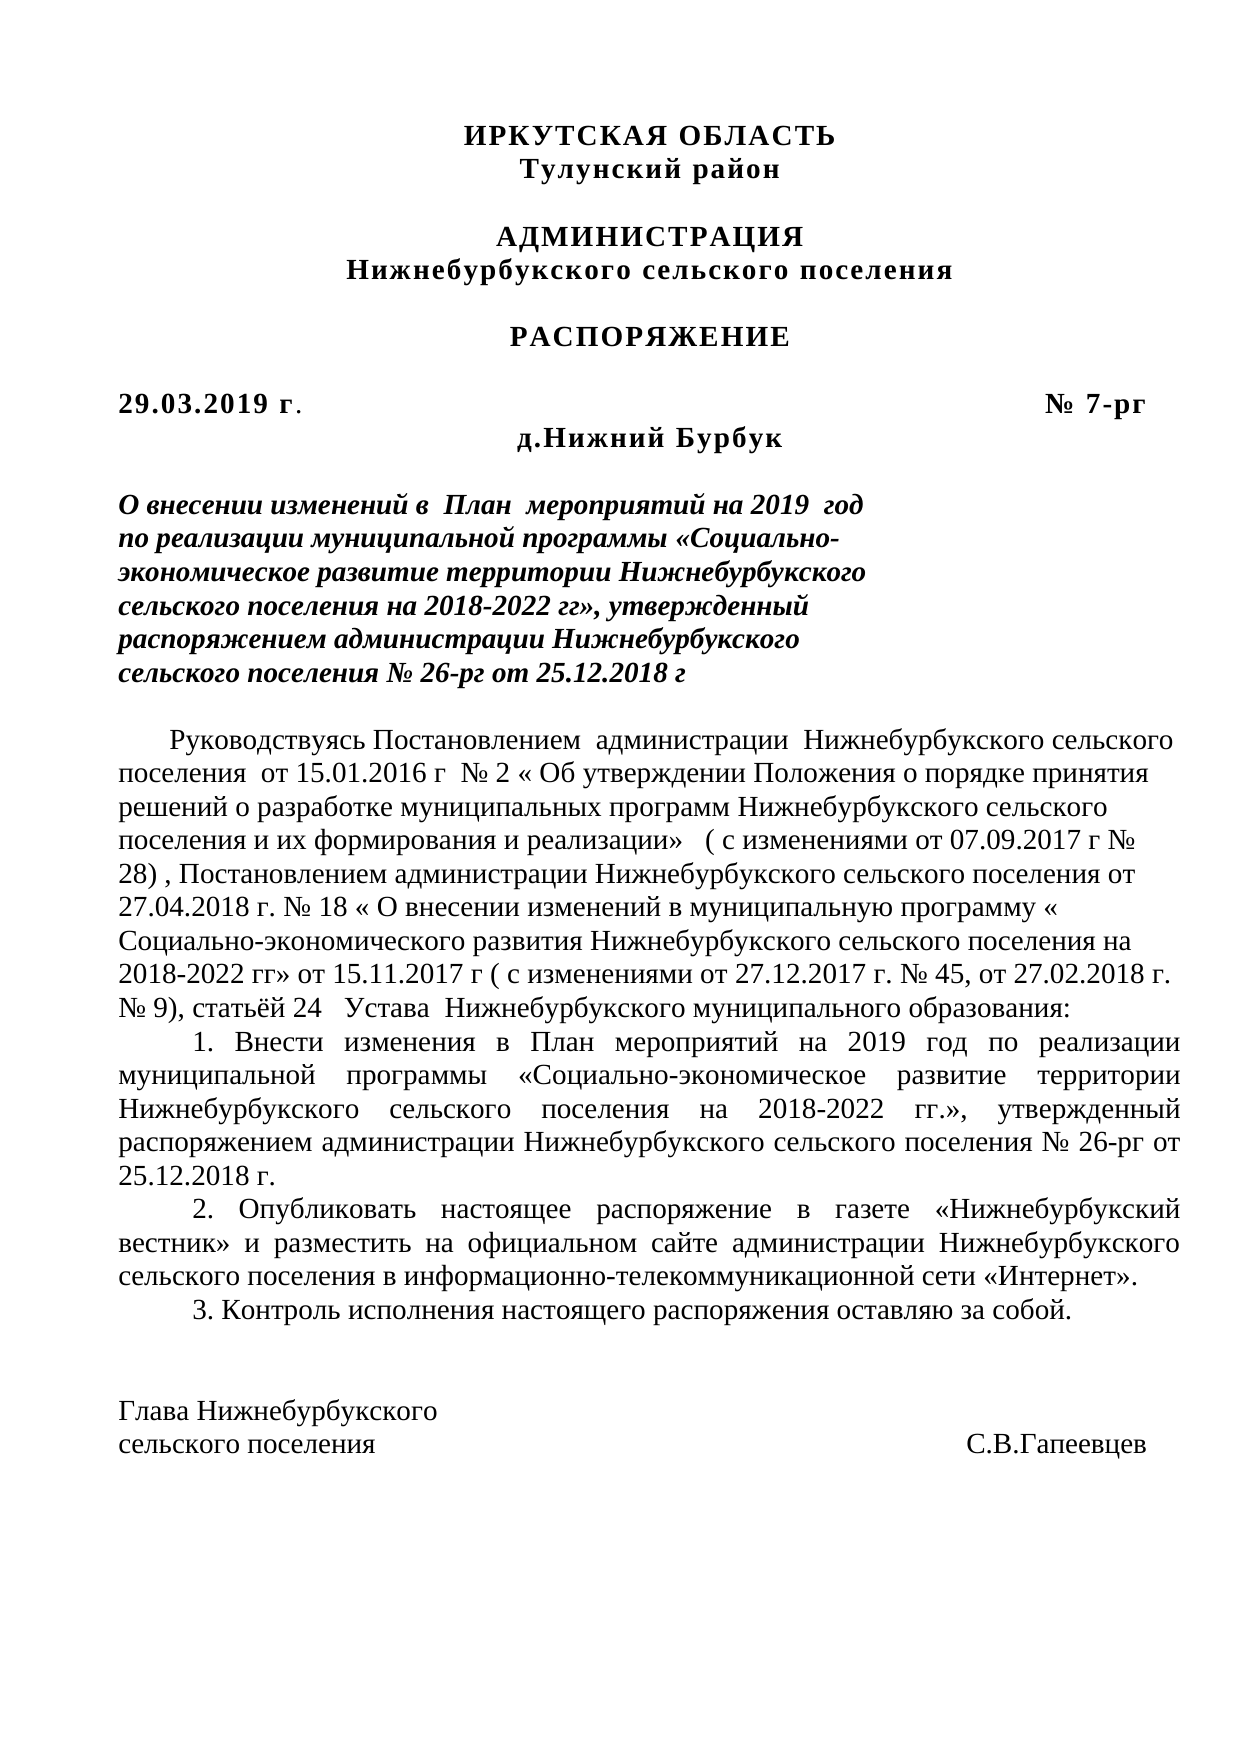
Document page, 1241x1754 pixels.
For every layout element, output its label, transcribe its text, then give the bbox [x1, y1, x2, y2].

text Руководствуясь Постановлением администрации Нижнебурбукского сельского поселения от 15.01.2016 г № 2 « Об утверждении Положения о порядке принятия решений о разработке муниципальных программ Нижнебурбукского сельского поселения и их формирования и реализации» ( с изменениями от 07.09.2017 г № 28) , Постановлением администрации Нижнебурбукского сельского поселения от 27.04.2018 г. № 18 « О внесении изменений в муниципальную программу « Социально-экономического развития Нижнебурбукского сельского поселения на 2018-2022 гг» от 15.11.2017 г ( с изменениями от 27.12.2017 г. № 45, от 27.02.2018 г.№ 9), статьёй 24 Устава Нижнебурбукского муниципального образования: [118, 722, 1181, 1024]
text Глава Нижнебурбукского [118, 1393, 1181, 1426]
text АДМИНИСТРАЦИЯ [118, 219, 1181, 252]
text 3. Контроль исполнения настоящего распоряжения оставляю за собой. [118, 1292, 1181, 1326]
text сельского поселения С.В.Гапеевцев [118, 1426, 1181, 1460]
text ИРКУТСКАЯ ОБЛАСТЬ [118, 118, 1181, 152]
text РАСПОРЯЖЕНИЕ [118, 319, 1181, 353]
text 1. Внести изменения в План мероприятий на 2019 год по реализации муниципальной программы «Социально-экономическое развитие территории Нижнебурбукского сельского поселения на 2018-2022 гг.», утвержденный распоряжением администрации Нижнебурбукского сельского поселения № 26-рг от 25.12.2018 г. [118, 1024, 1181, 1191]
text д.Нижний Бурбук [118, 420, 1181, 453]
text Нижнебурбукского сельского поселения [118, 252, 1181, 286]
text 2. Опубликовать настоящее распоряжение в газете «Нижнебурбукский вестник» и разместить на официальном сайте администрации Нижнебурбукского сельского поселения в информационно-телекоммуникационной сети «Интернет». [118, 1191, 1181, 1292]
text О внесении изменений в План мероприятий на 2019 год по реализации муниципальной программы «Социально-экономическое развитие территории Нижнебурбукского сельского поселения на 2018-2022 гг», утвержденный распоряжением администрации Нижнебурбукского сельского поселения № 26-рг от 25.12.2018 г [118, 487, 871, 688]
text Тулунский район [118, 152, 1181, 185]
text 29.03.2019 г. № 7-рг [118, 386, 1181, 420]
